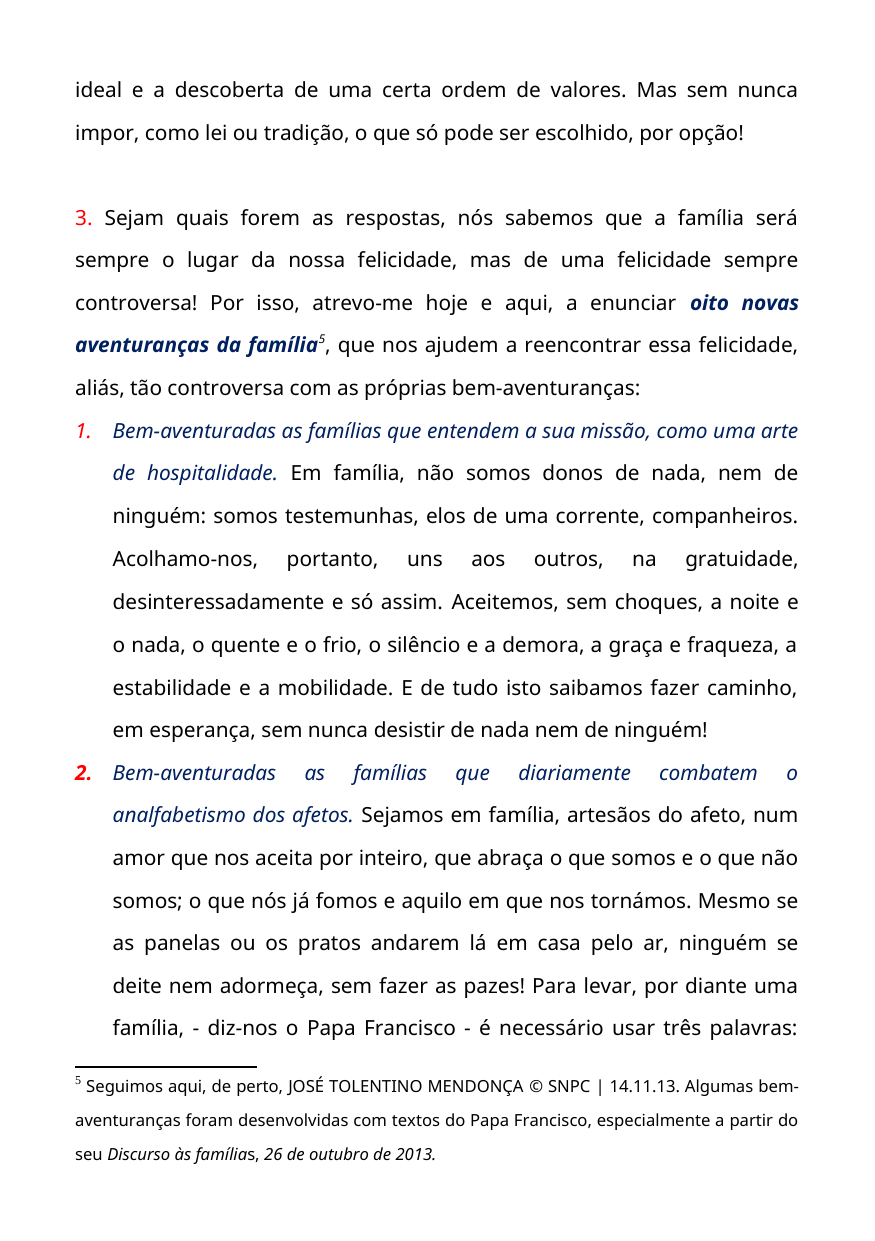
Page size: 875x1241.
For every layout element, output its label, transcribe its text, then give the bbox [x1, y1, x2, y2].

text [75, 75, 799, 146]
list Bem-aventuradas as famílias que entendem a sua missão, como uma arte de hospitalidade. Em família, não somos donos de nada, nem de ninguém: somos testemunhas, elos de uma corrente, companheiros. Acolhamo-nos, portanto, uns aos outros, na gratuidade, desinteressadamente e só assim. Aceitemos, sem choques, a noite e o nada, o quente e o frio, o silêncio e a demora, a graça e fraqueza, a estabilidade e a mobilidade. E de tudo isto saibamos fazer caminho, em esperança, sem nunca desistir de nada nem de ninguém! [75, 416, 799, 744]
text 3. Sejam quais forem as respostas, nós sabemos que a família será sempre o lugar da nossa felicidade, mas de uma felicidade sempre controversa! Por isso, atrevo-me hoje e aqui, a enunciar oito novas aventuranças da família, que nos ajudem a reencontrar essa felicidade, aliás, tão controversa com as próprias bem-aventuranças: [75, 203, 799, 402]
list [75, 758, 799, 1042]
